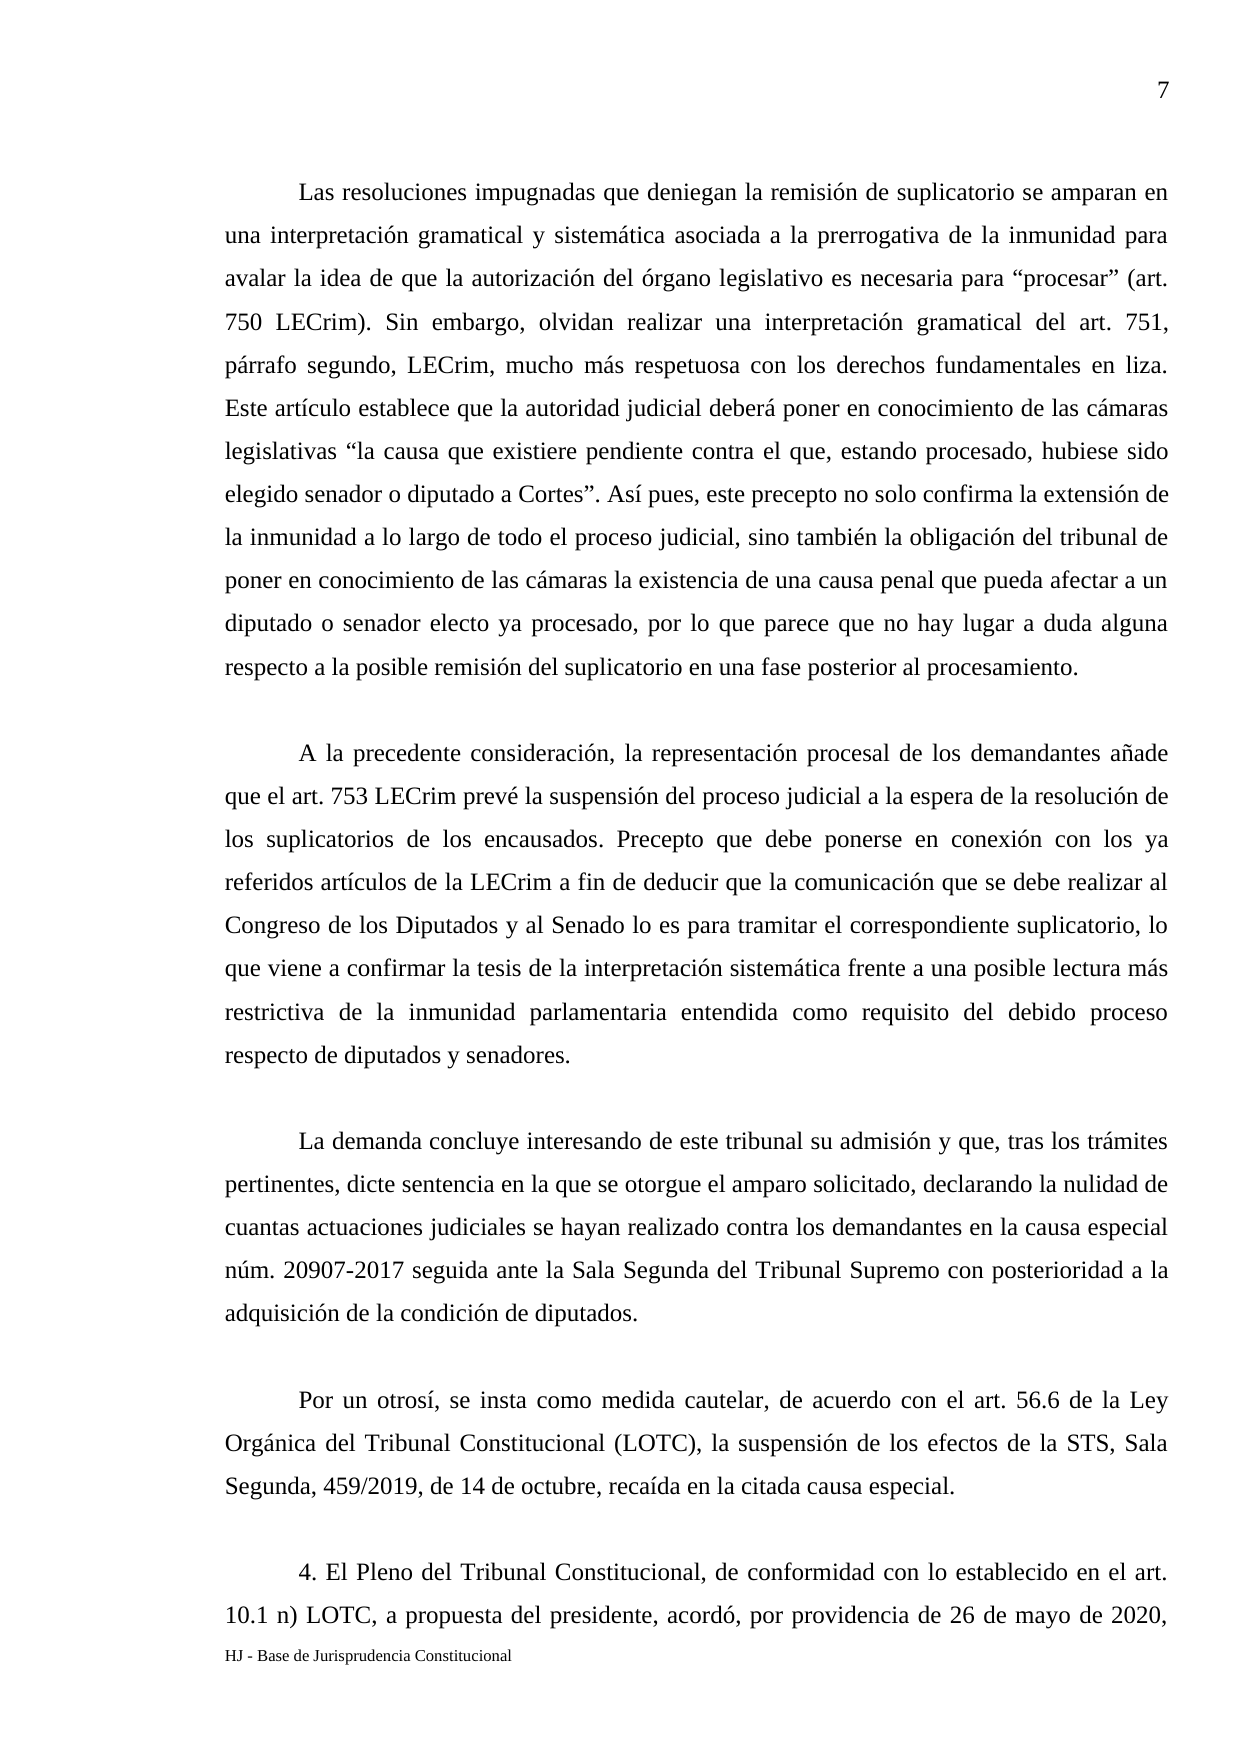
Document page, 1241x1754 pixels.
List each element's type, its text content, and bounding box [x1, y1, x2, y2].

text Por un otrosí, se insta como medida cautelar, de acuerdo con el art. 56.6 de la Ley Orgánica del Tribunal Constitucional (LOTC), la suspensión de los efectos de la STS, Sala Segunda, 459/2019, de 14 de octubre, recaída en la citada causa especial. [224, 1385, 1169, 1500]
text Las resoluciones impugnadas que deniegan la remisión de suplicatorio se amparan en una interpretación gramatical y sistemática asociada a la prerrogativa de la inmunidad para avalar la idea de que la autorización del órgano legislativo es necesaria para “procesar” (art. 750 LECrim). Sin embargo, olvidan realizar una interpretación gramatical del art. 751, párrafo segundo, LECrim, mucho más respetuosa con los derechos fundamentales en liza. Este artículo establece que la autoridad judicial deberá poner en conocimiento de las cámaras legislativas “la causa que existiere pendiente contra el que, estando procesado, hubiese sido elegido senador o diputado a Cortes”. Así pues, este precepto no solo confirma la extensión de la inmunidad a lo largo de todo el proceso judicial, sino también la obligación del tribunal de poner en conocimiento de las cámaras la existencia de una causa penal que pueda afectar a un diputado o senador electo ya procesado, por lo que parece que no hay lugar a duda alguna respecto a la posible remisión del suplicatorio en una fase posterior al procesamiento. [224, 177, 1169, 680]
text A la precedente consideración, la representación procesal de los demandantes añade que el art. 753 LECrim prevé la suspensión del proceso judicial a la espera de la resolución de los suplicatorios de los encausados. Precepto que debe ponerse en conexión con los ya referidos artículos de la LECrim a fin de deducir que la comunicación que se debe realizar al Congreso de los Diputados y al Senado lo es para tramitar el correspondiente suplicatorio, lo que viene a confirmar la tesis de la interpretación sistemática frente a una posible lectura más restrictiva de la inmunidad parlamentaria entendida como requisito del debido proceso respecto de diputados y senadores. [224, 738, 1169, 1068]
text La demanda concluye interesando de este tribunal su admisión y que, tras los trámites pertinentes, dicte sentencia en la que se otorgue el amparo solicitado, declarando la nulidad de cuantas actuaciones judiciales se hayan realizado contra los demandantes en la causa especial núm. 20907-2017 seguida ante la Sala Segunda del Tribunal Supremo con posterioridad a la adquisición de la condición de diputados. [224, 1126, 1169, 1327]
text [224, 1557, 1169, 1629]
